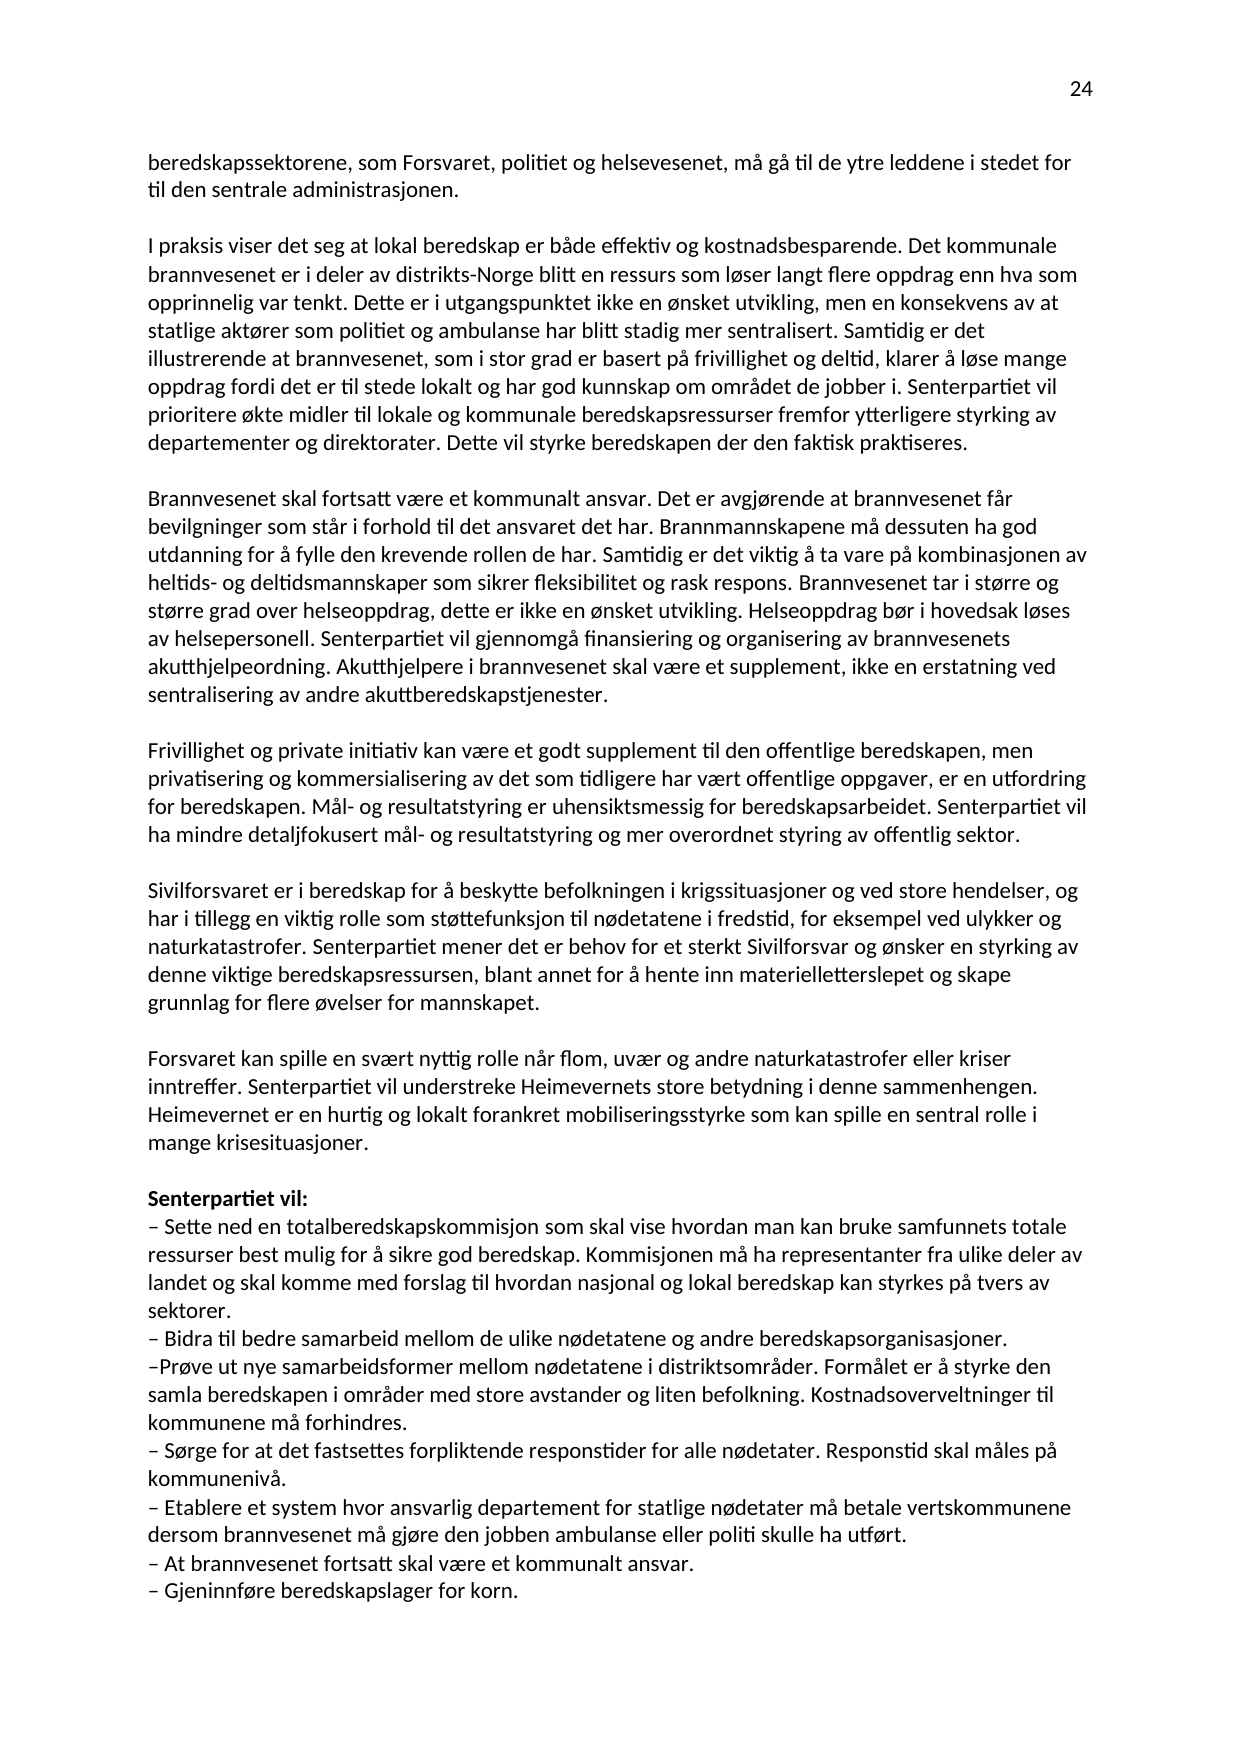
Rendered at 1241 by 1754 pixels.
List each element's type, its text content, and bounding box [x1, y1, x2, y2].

text –Prøve ut nye samarbeidsformer mellom nødetatene i distriktsområder. Formålet er å styrke den samla beredskapen i områder med store avstander og liten befolkning. Kostnadsoverveltninger til kommunene må forhindres. [148, 1352, 1093, 1437]
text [148, 148, 1093, 1352]
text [148, 1437, 1093, 1605]
